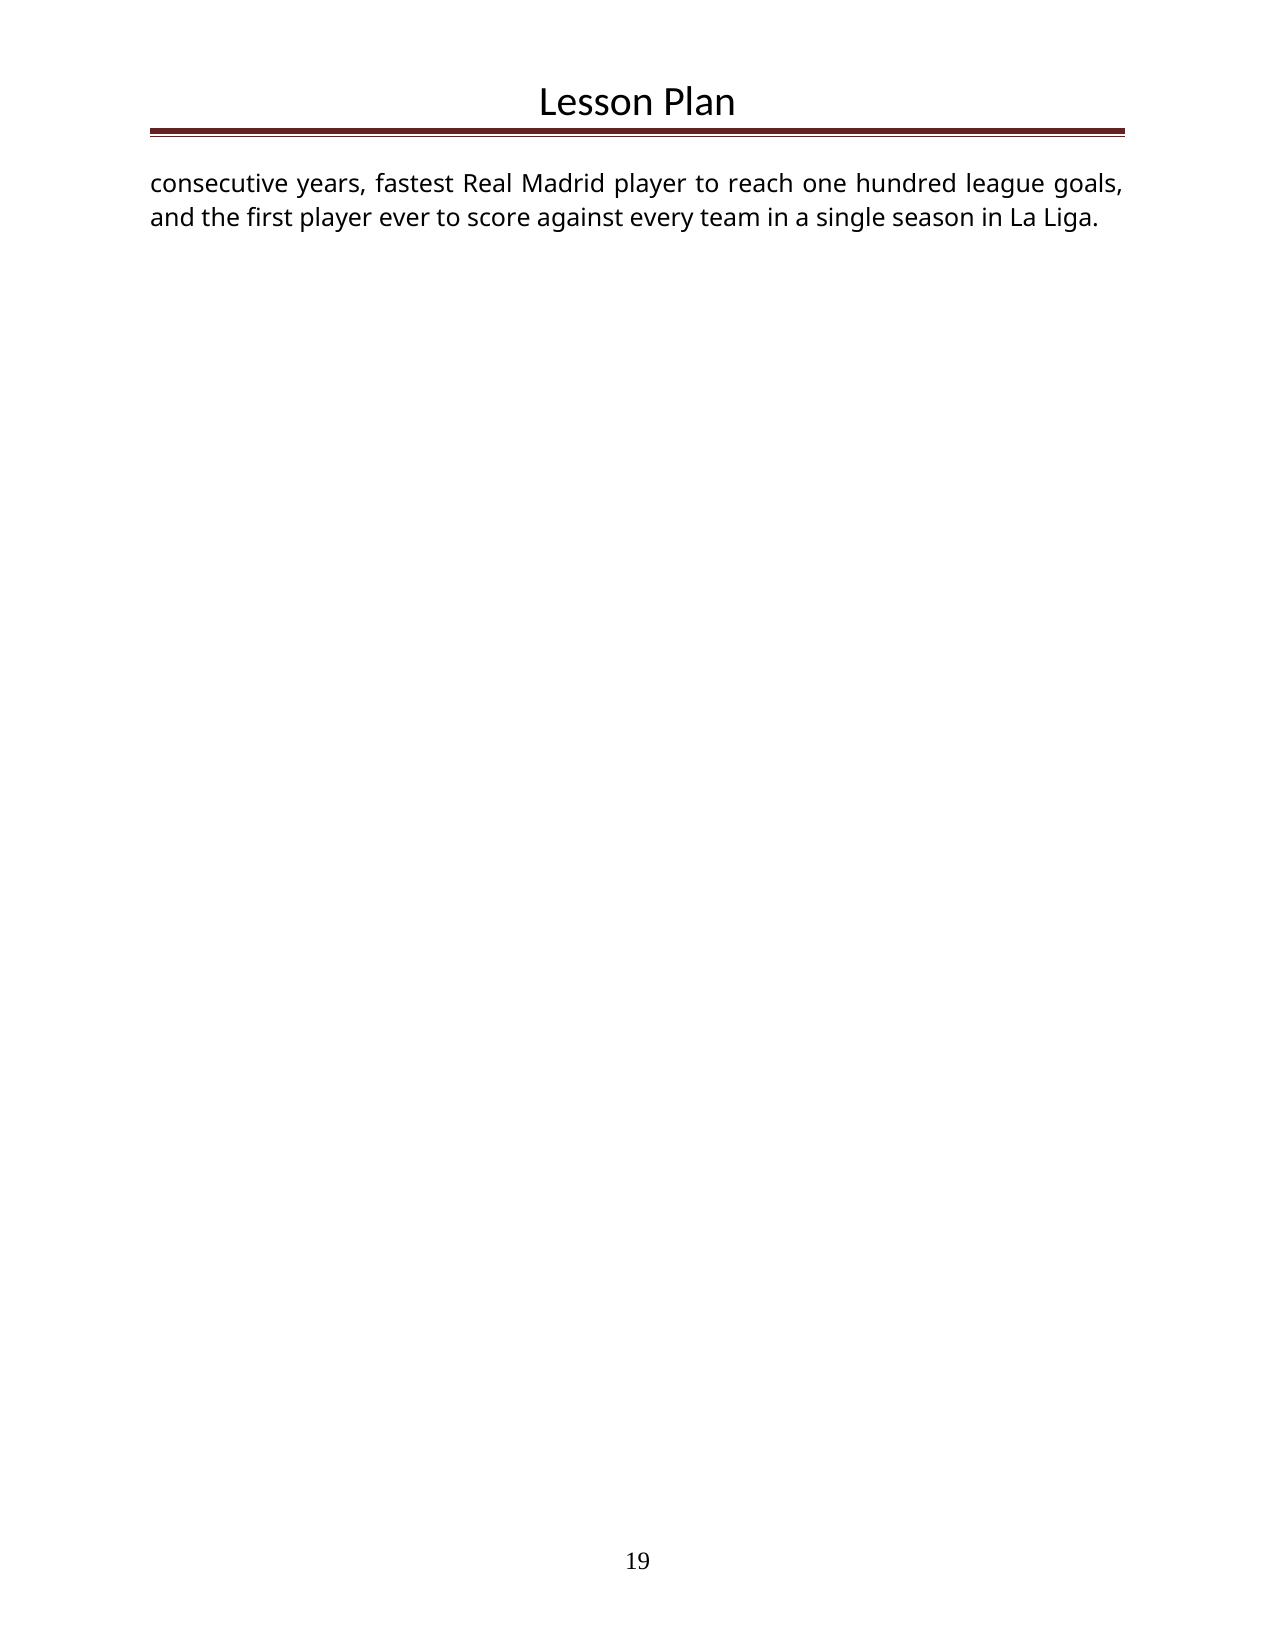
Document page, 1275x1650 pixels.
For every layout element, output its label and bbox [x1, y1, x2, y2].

text [150, 166, 1125, 234]
